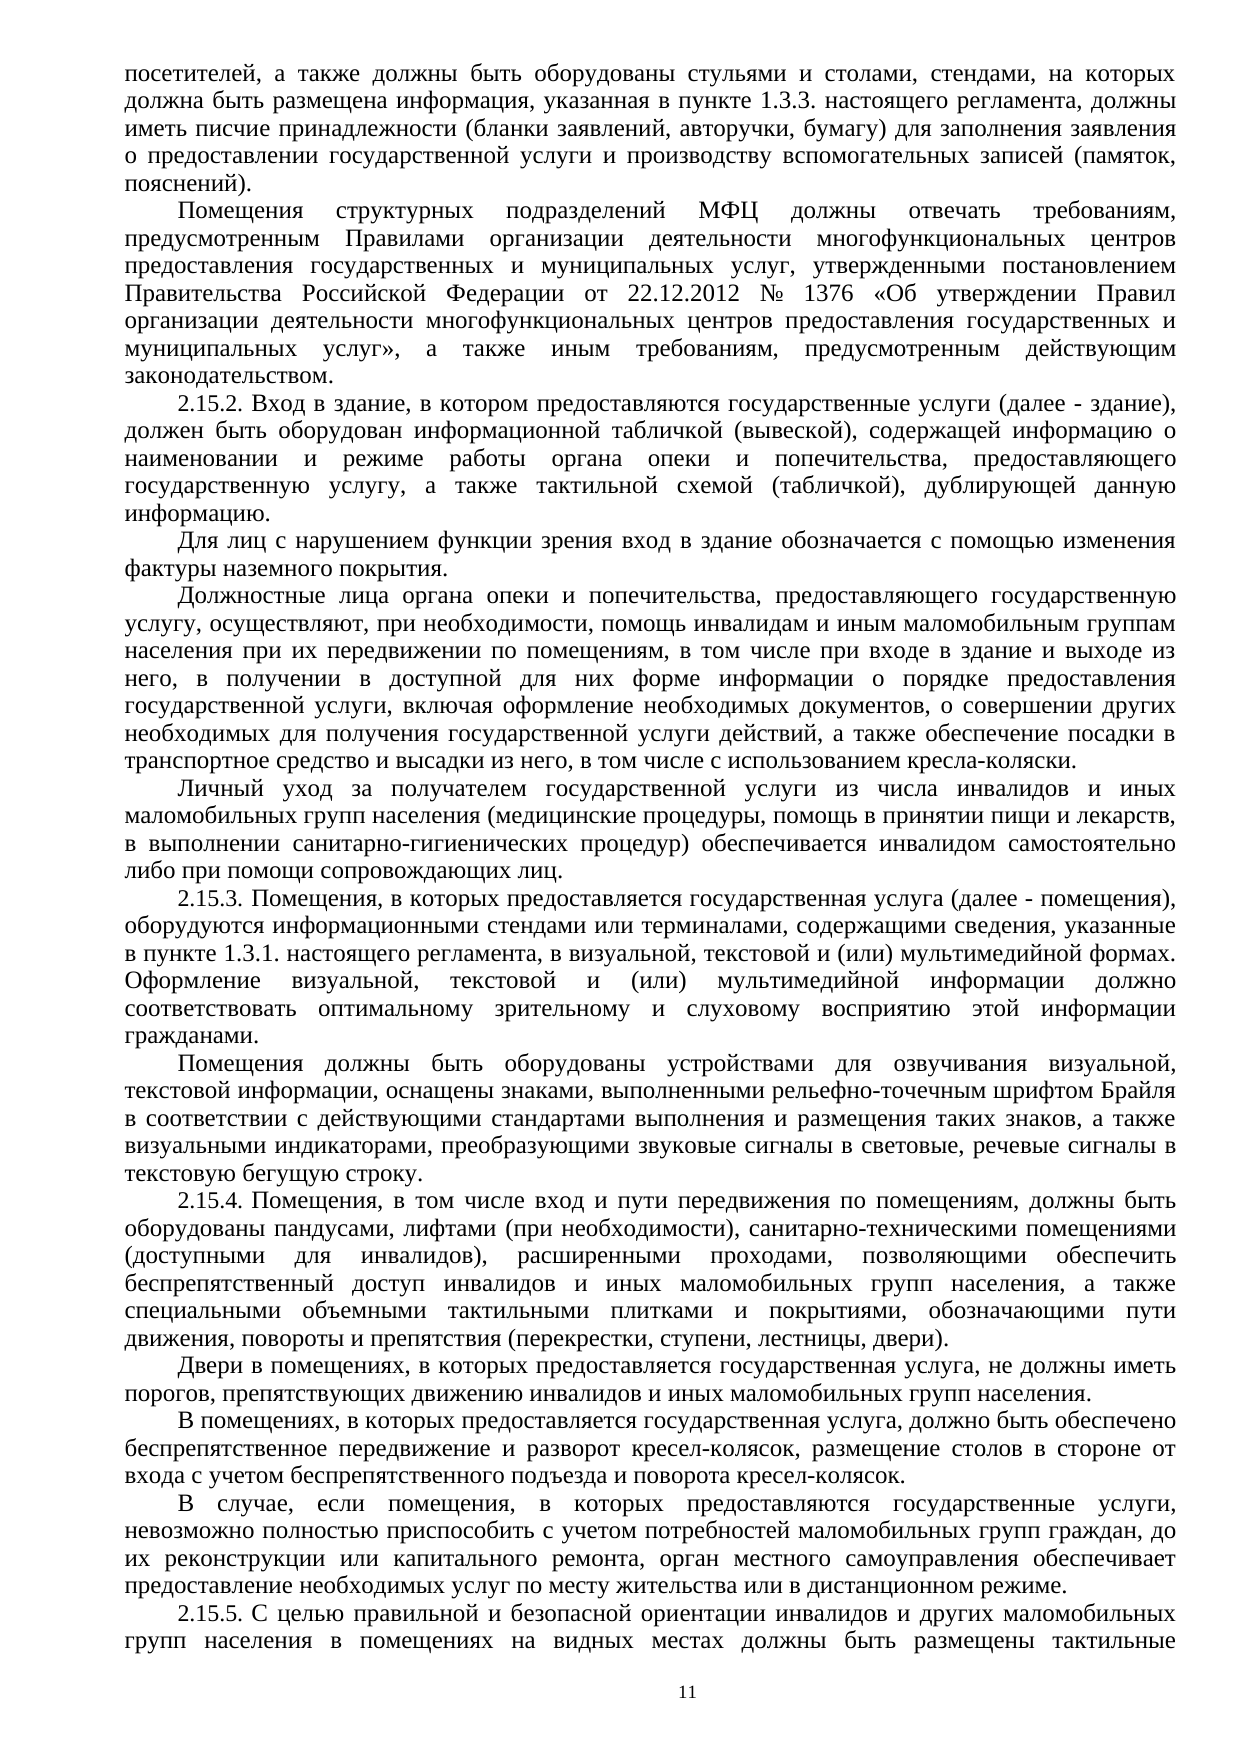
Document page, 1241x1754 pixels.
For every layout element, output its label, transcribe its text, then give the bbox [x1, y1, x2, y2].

text В случае, если помещения, в которых предоставляются государственные услуги, невозможно полностью приспособить с учетом потребностей маломобильных групп граждан, до их реконструкции или капитального ремонта, орган местного самоуправления обеспечивает предоставление необходимых услуг по месту жительства или в дистанционном режиме. [124, 1489, 1177, 1599]
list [124, 59, 1177, 197]
list Помещения, в которых предоставляется государственная услуга (далее - помещения), оборудуются информационными стендами или терминалами, содержащими сведения, указанные в пункте 1.3.1. настоящего регламента, в визуальной, текстовой и (или) мультимедийной формах. Оформление визуальной, текстовой и (или) мультимедийной информации должно соответствовать оптимальному зрительному и слуховому восприятию этой информации гражданами. [124, 884, 1177, 1049]
text Для лиц с нарушением функции зрения вход в здание обозначается с помощью изменения фактуры наземного покрытия. [124, 527, 1177, 582]
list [124, 1599, 1177, 1654]
text Помещения структурных подразделений МФЦ должны отвечать требованиям, предусмотренным Правилами организации деятельности многофункциональных центров предоставления государственных и муниципальных услуг, утвержденными постановлением Правительства Российской Федерации от 22.12.2012 № 1376 «Об утверждении Правил организации деятельности многофункциональных центров предоставления государственных и муниципальных услуг», а также иным требованиям, предусмотренным действующим законодательством. [124, 197, 1177, 389]
list Помещения, в том числе вход и пути передвижения по помещениям, должны быть оборудованы пандусами, лифтами (при необходимости), санитарно-техническими помещениями (доступными для инвалидов), расширенными проходами, позволяющими обеспечить беспрепятственный доступ инвалидов и иных маломобильных групп населения, а также специальными объемными тактильными плитками и покрытиями, обозначающими пути движения, повороты и препятствия (перекрестки, ступени, лестницы, двери). [124, 1187, 1177, 1352]
text Двери в помещениях, в которых предоставляется государственная услуга, не должны иметь порогов, препятствующих движению инвалидов и иных маломобильных групп населения. [124, 1352, 1177, 1407]
text Должностные лица органа опеки и попечительства, предоставляющего государственную услугу, осуществляют, при необходимости, помощь инвалидам и иным маломобильным группам населения при их передвижении по помещениям, в том числе при входе в здание и выходе из него, в получении в доступной для них форме информации о порядке предоставления государственной услуги, включая оформление необходимых документов, о совершении других необходимых для получения государственной услуги действий, а также обеспечение посадки в транспортное средство и высадки из него, в том числе с использованием кресла-коляски. [124, 582, 1177, 774]
text Помещения должны быть оборудованы устройствами для озвучивания визуальной, текстовой информации, оснащены знаками, выполненными рельефно-точечным шрифтом Брайля в соответствии с действующими стандартами выполнения и размещения таких знаков, а также визуальными индикаторами, преобразующими звуковые сигналы в световые, речевые сигналы в текстовую бегущую строку. [124, 1049, 1177, 1187]
text Личный уход за получателем государственной услуги из числа инвалидов и иных маломобильных групп населения (медицинские процедуры, помощь в принятии пищи и лекарств, в выполнении санитарно-гигиенических процедур) обеспечивается инвалидом самостоятельно либо при помощи сопровождающих лиц. [124, 774, 1177, 884]
list Вход в здание, в котором предоставляются государственные услуги (далее - здание), должен быть оборудован информационной табличкой (вывеской), содержащей информацию о наименовании и режиме работы органа опеки и попечительства, предоставляющего государственную услугу, а также тактильной схемой (табличкой), дублирующей данную информацию. [124, 389, 1177, 527]
text В помещениях, в которых предоставляется государственная услуга, должно быть обеспечено беспрепятственное передвижение и разворот кресел-колясок, размещение столов в стороне от входа с учетом беспрепятственного подъезда и поворота кресел-колясок. [124, 1407, 1177, 1489]
